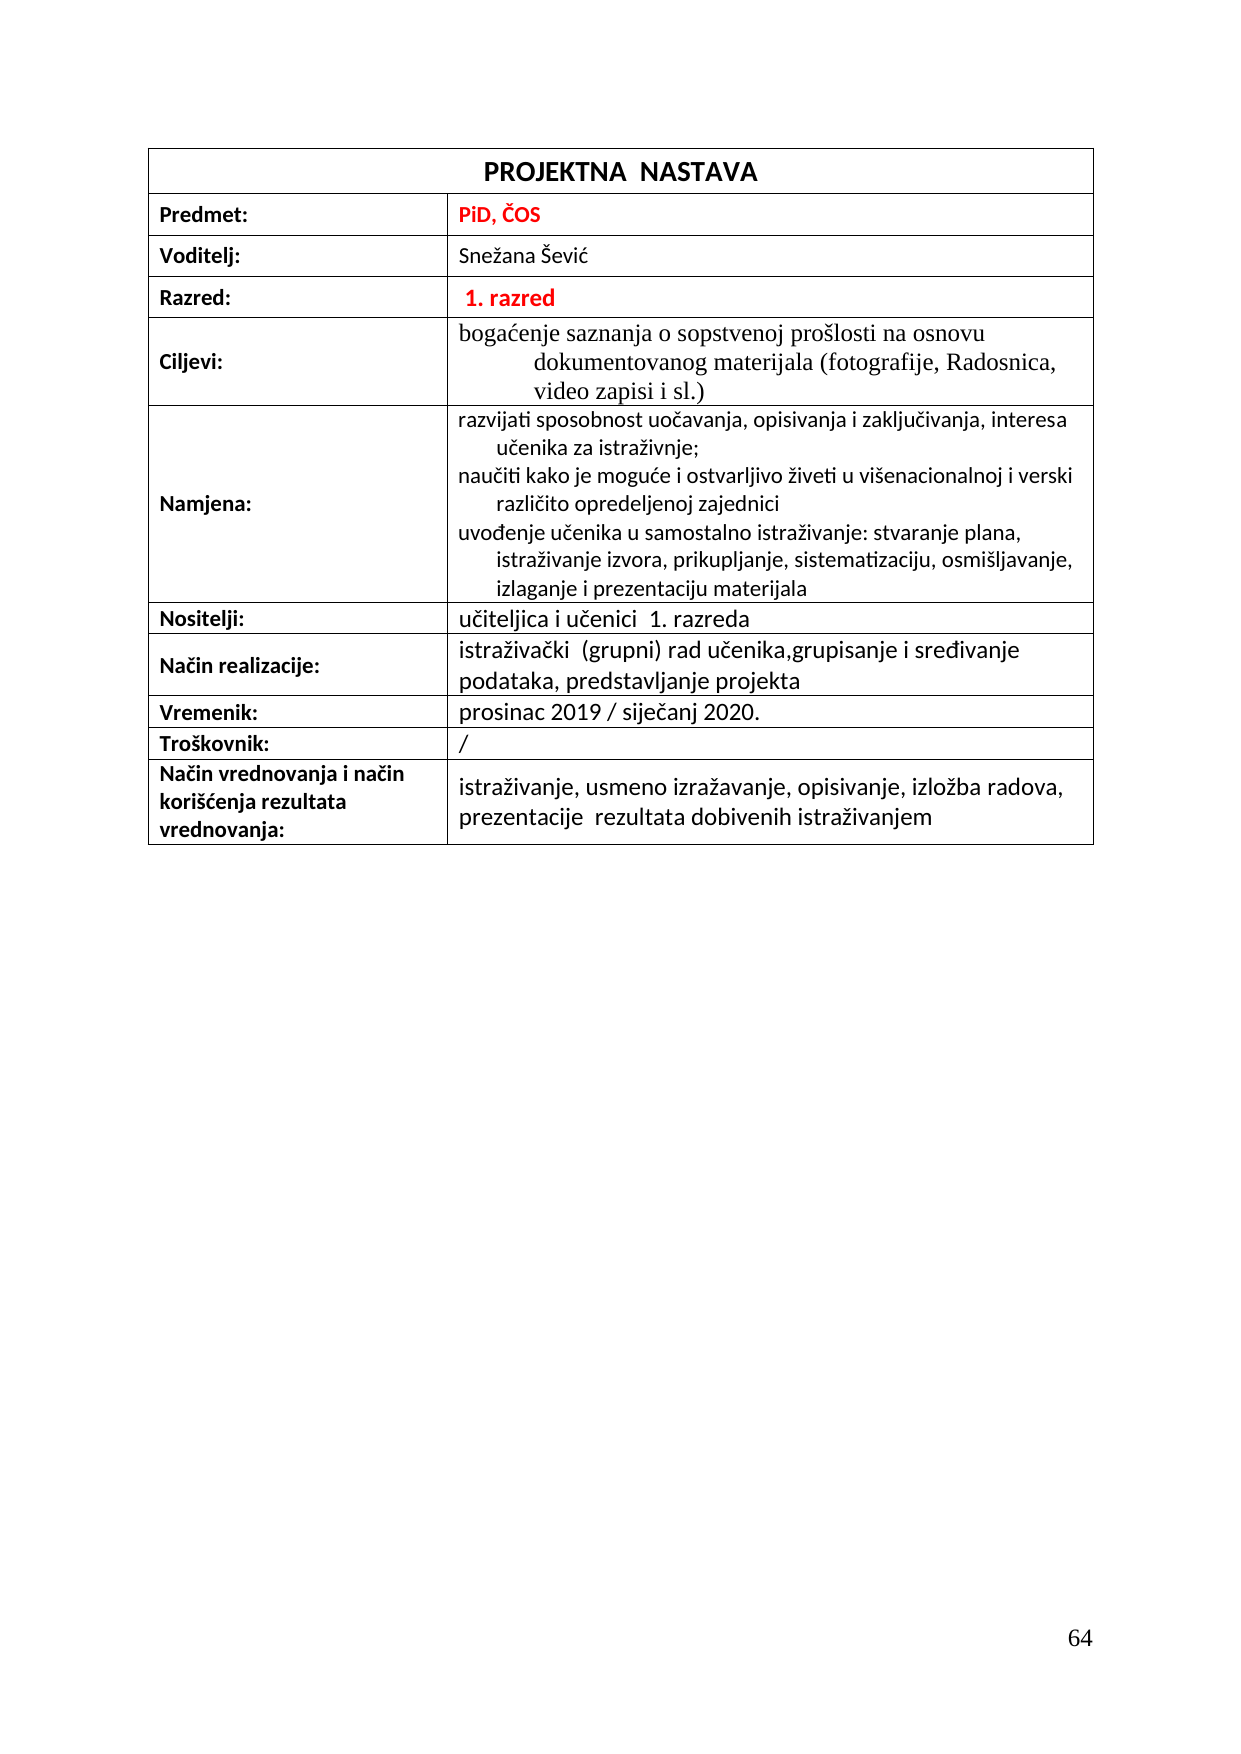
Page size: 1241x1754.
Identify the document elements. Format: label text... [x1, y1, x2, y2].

table_cell Voditelj: [149, 236, 447, 276]
table_cell Nositelji: [149, 603, 447, 633]
table_cell Namjena: [149, 406, 447, 602]
table_cell prosinac 2019 / siječanj 2020. [448, 696, 1093, 727]
table_cell 1. razred [448, 277, 1093, 317]
table_cell Troškovnik: [149, 728, 447, 758]
table_header PROJEKTNA NASTAVA [149, 149, 1093, 193]
table_cell istraživanje, usmeno izražavanje, opisivanje, izložba radova, prezentacije rezultata dobivenih istraživanjem [448, 760, 1093, 843]
table_cell Snežana Šević [448, 236, 1093, 276]
table_cell Vremenik: [149, 696, 447, 727]
table_cell bogaćenje saznanja o sopstvenoj prošlosti na osnovu dokumentovanog materijala (fotografije, Radosnica, video zapisi i sl.) [448, 318, 1093, 404]
table_cell Predmet: [149, 194, 447, 234]
table_cell razvijati sposobnost uočavanja, opisivanja i zaklјučivanja, interesa učenika za istraživnje; naučiti kako je moguće i ostvarlјivo živeti u višenacionalnoj i verski različito opredelјenoj zajednici uvođenje učenika u samostalno istraživanje: stvaranje plana, istraživanje izvora, prikuplјanje, sistematizaciju, osmišlјavanje, izlaganje i prezentaciju materijala [448, 406, 1093, 602]
table_cell Način realizacije: [149, 634, 447, 695]
table_cell PiD, ČOS [448, 194, 1093, 234]
table_cell učiteljica i učenici 1. razreda [448, 603, 1093, 633]
table_cell Način vrednovanja i način korišćenja rezultata vrednovanja: [149, 760, 447, 843]
table_cell istraživački (grupni) rad učenika,grupisanje i sređivanje podataka, predstavljanje projekta [448, 634, 1093, 695]
table_cell / [448, 728, 1093, 758]
table_cell Razred: [149, 277, 447, 317]
table_cell Ciljevi: [149, 318, 447, 404]
